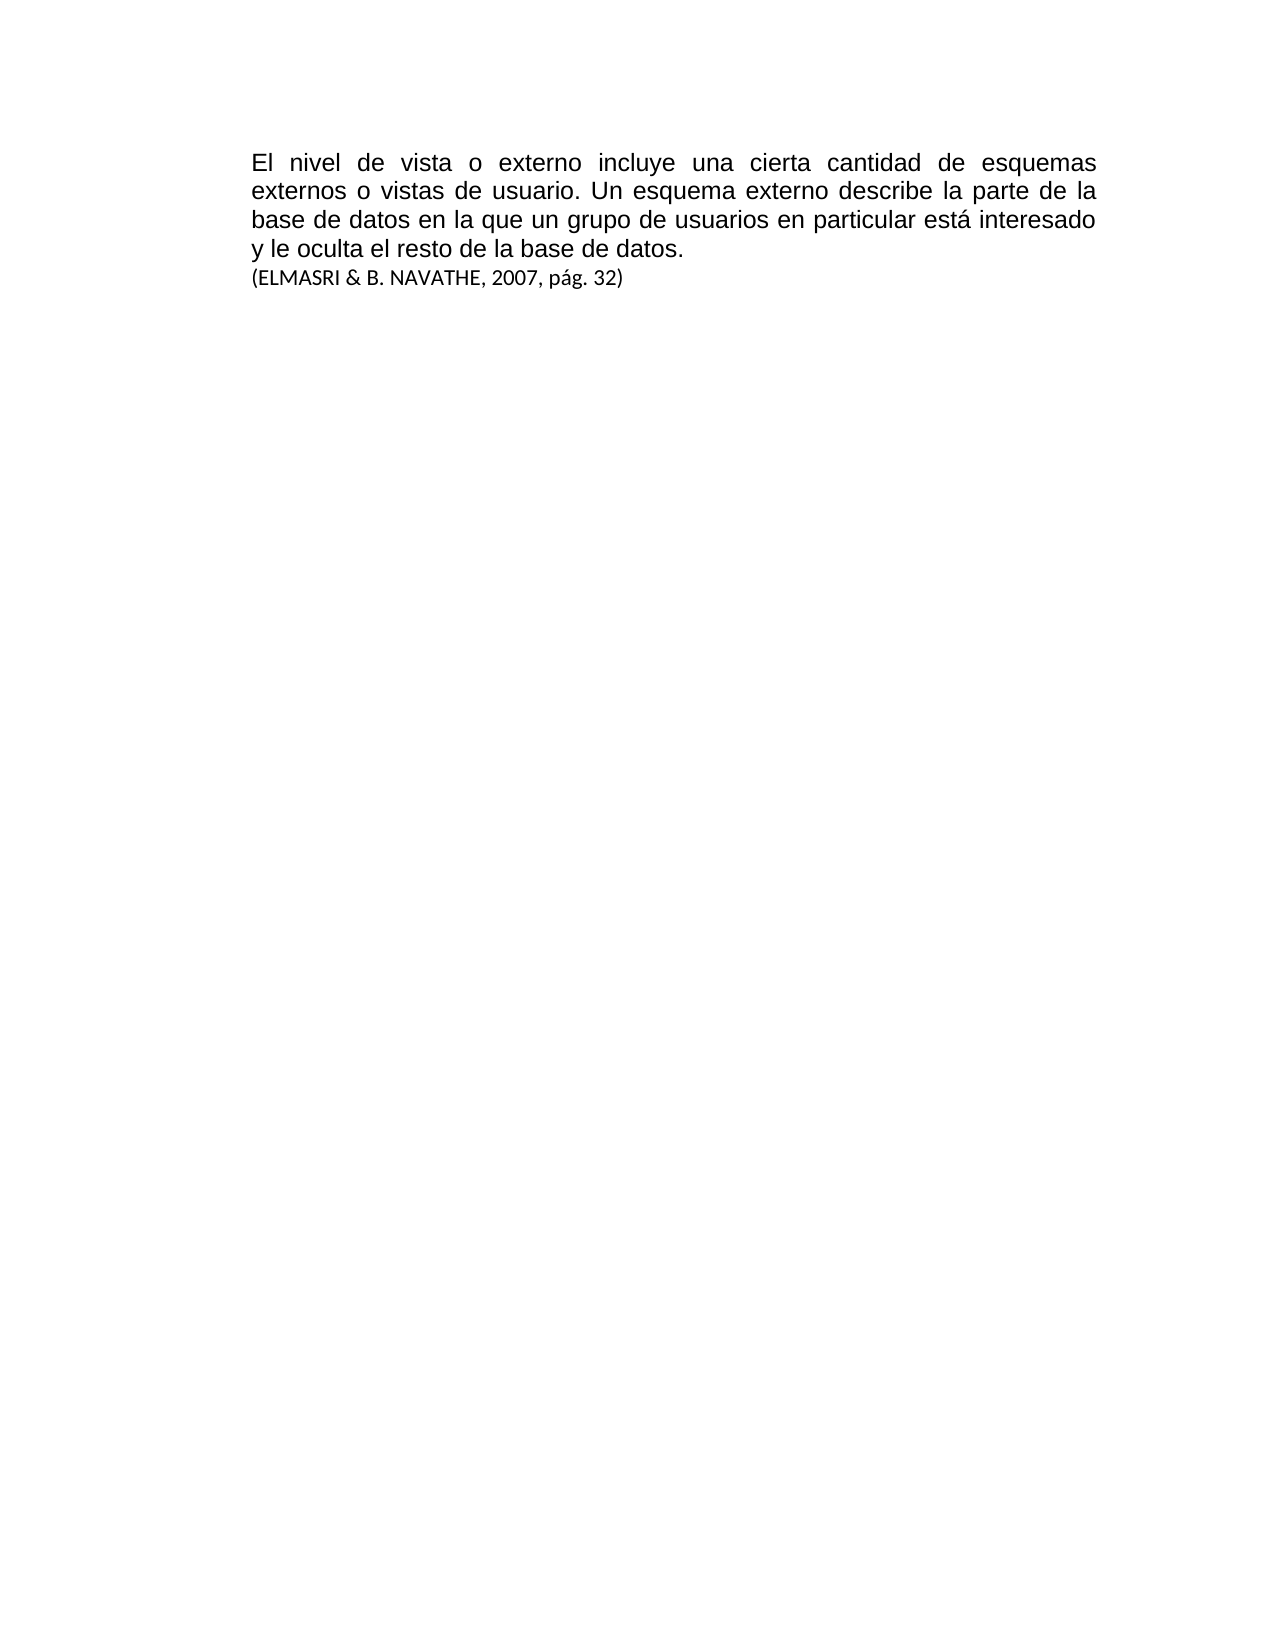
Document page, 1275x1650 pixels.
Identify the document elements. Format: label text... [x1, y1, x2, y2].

text El nivel de vista o externo incluye una cierta cantidad de esquemas externos o vistas de usuario. Un esquema externo describe la parte de la base de datos en la que un grupo de usuarios en particular está interesado y le oculta el resto de la base de datos. [251, 148, 1098, 263]
